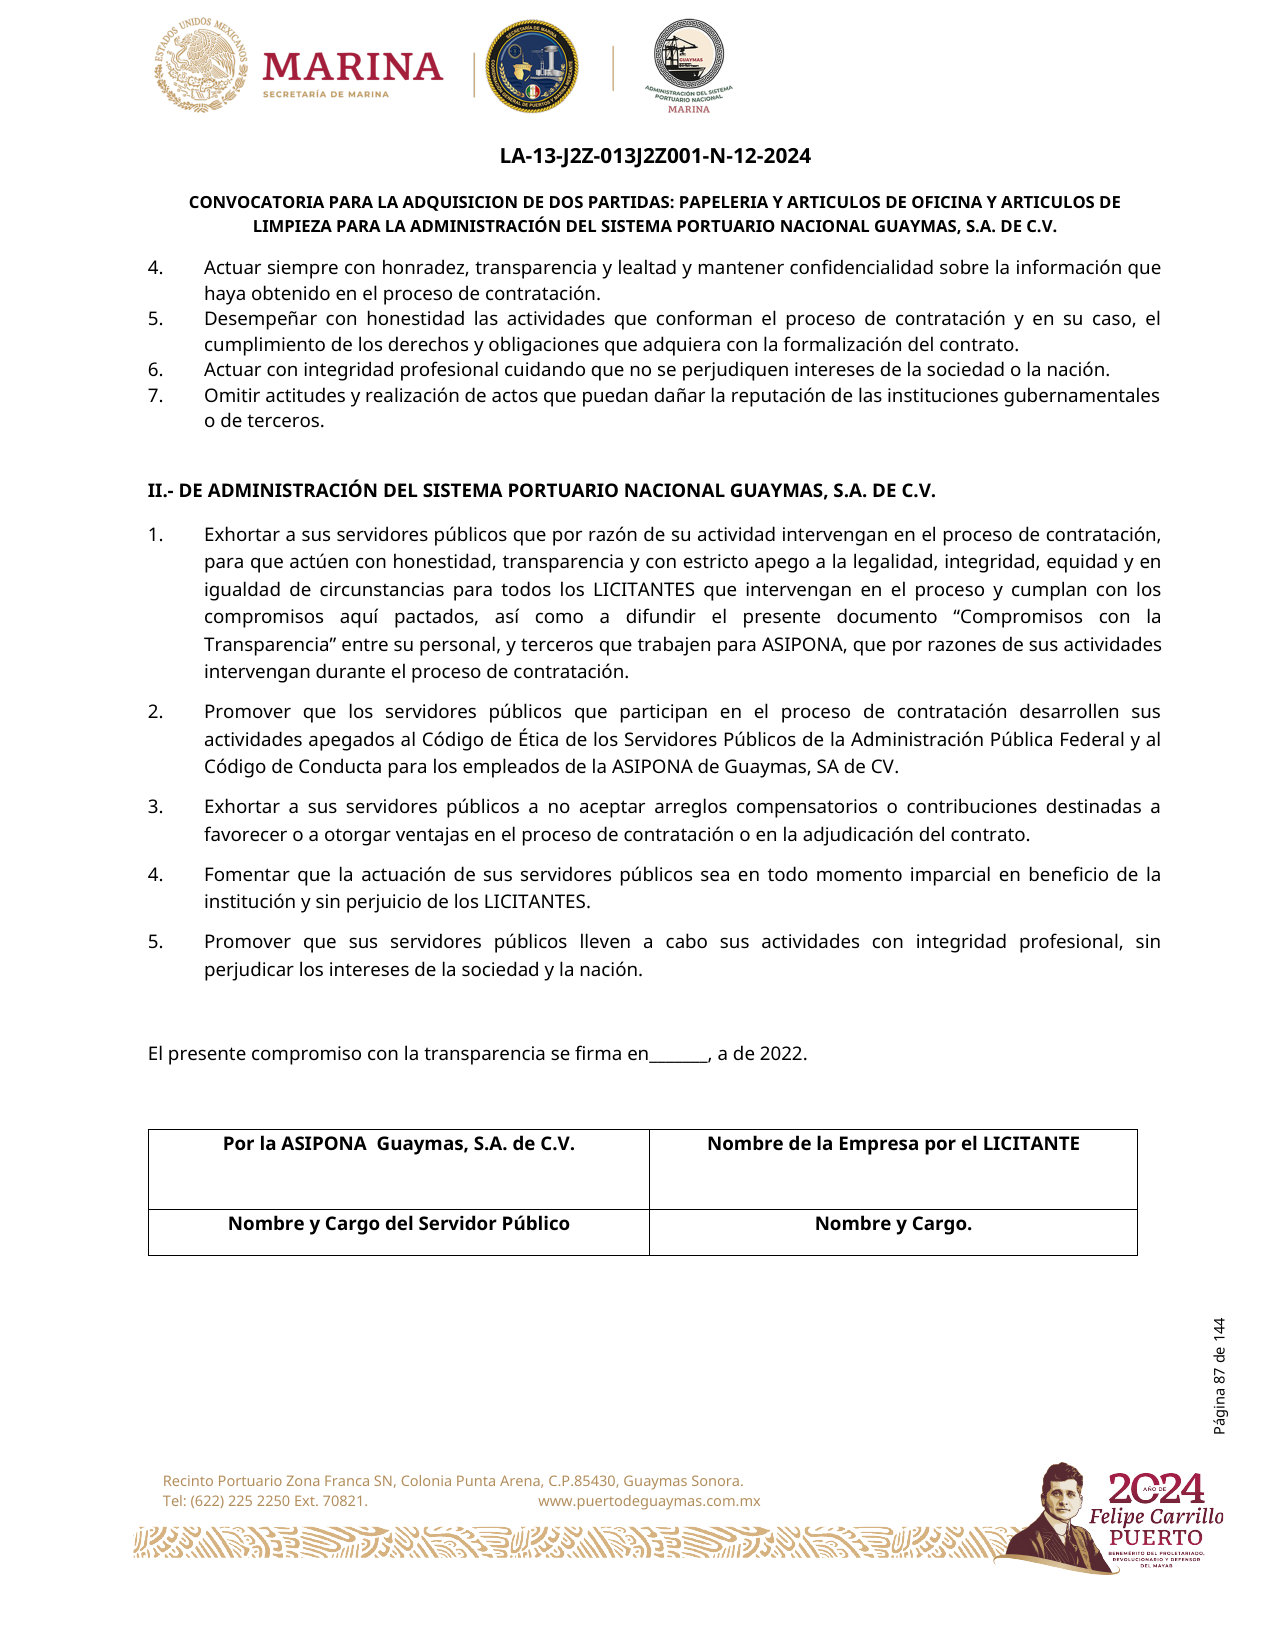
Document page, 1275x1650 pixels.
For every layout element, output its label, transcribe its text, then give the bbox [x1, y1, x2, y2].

picture [147, 13, 753, 121]
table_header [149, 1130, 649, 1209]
text 2. Promover que los servidores públicos que participan en el proceso de contratación desarrollen sus actividades apegados al Código de Ética de los Servidores Públicos de la Administración Pública Federal y al Código de Conducta para los empleados de la ASIPONA de Guaymas, SA de CV. [148, 699, 1162, 779]
text 7. Omitir actitudes y realización de actos que puedan dañar la reputación de las instituciones gubernamentales o de terceros. [148, 382, 1162, 433]
text 5. Promover que sus servidores públicos lleven a cabo sus actividades con integridad profesional, sin perjudicar los intereses de la sociedad y la nación. [148, 929, 1162, 982]
text II.- DE ADMINISTRACIÓN DEL SISTEMA PORTUARIO NACIONAL GUAYMAS, S.A. DE C.V. [148, 477, 1162, 503]
text 6. Actuar con integridad profesional cuidando que no se perjudiquen intereses de la sociedad o la nación. [148, 356, 1162, 382]
picture [132, 1462, 1224, 1575]
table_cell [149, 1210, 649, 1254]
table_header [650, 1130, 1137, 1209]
text 3. Exhortar a sus servidores públicos a no aceptar arreglos compensatorios o contribuciones destinadas a favorecer o a otorgar ventajas en el proceso de contratación o en la adjudicación del contrato. [148, 794, 1162, 847]
text El presente compromiso con la transparencia se firma en_______, a de 2022. [148, 1040, 1162, 1066]
text 1. Exhortar a sus servidores públicos que por razón de su actividad intervengan en el proceso de contratación, para que actúen con honestidad, transparencia y con estricto apego a la legalidad, integridad, equidad y en igualdad de circunstancias para todos los LICITANTES que intervengan en el proceso y cumplan con los compromisos aquí pactados, así como a difundir el presente documento “Compromisos con la Transparencia” entre su personal, y terceros que trabajen para ASIPONA, que por razones de sus actividades intervengan durante el proceso de contratación. [148, 521, 1162, 684]
text 5. Desempeñar con honestidad las actividades que conforman el proceso de contratación y en su caso, el cumplimiento de los derechos y obligaciones que adquiera con la formalización del contrato. [148, 305, 1162, 356]
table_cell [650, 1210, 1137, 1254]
text 4. Actuar siempre con honradez, transparencia y lealtad y mantener confidencialidad sobre la información que haya obtenido en el proceso de contratación. [148, 254, 1162, 305]
text 4. Fomentar que la actuación de sus servidores públicos sea en todo momento imparcial en beneficio de la institución y sin perjuicio de los LICITANTES. [148, 861, 1162, 914]
